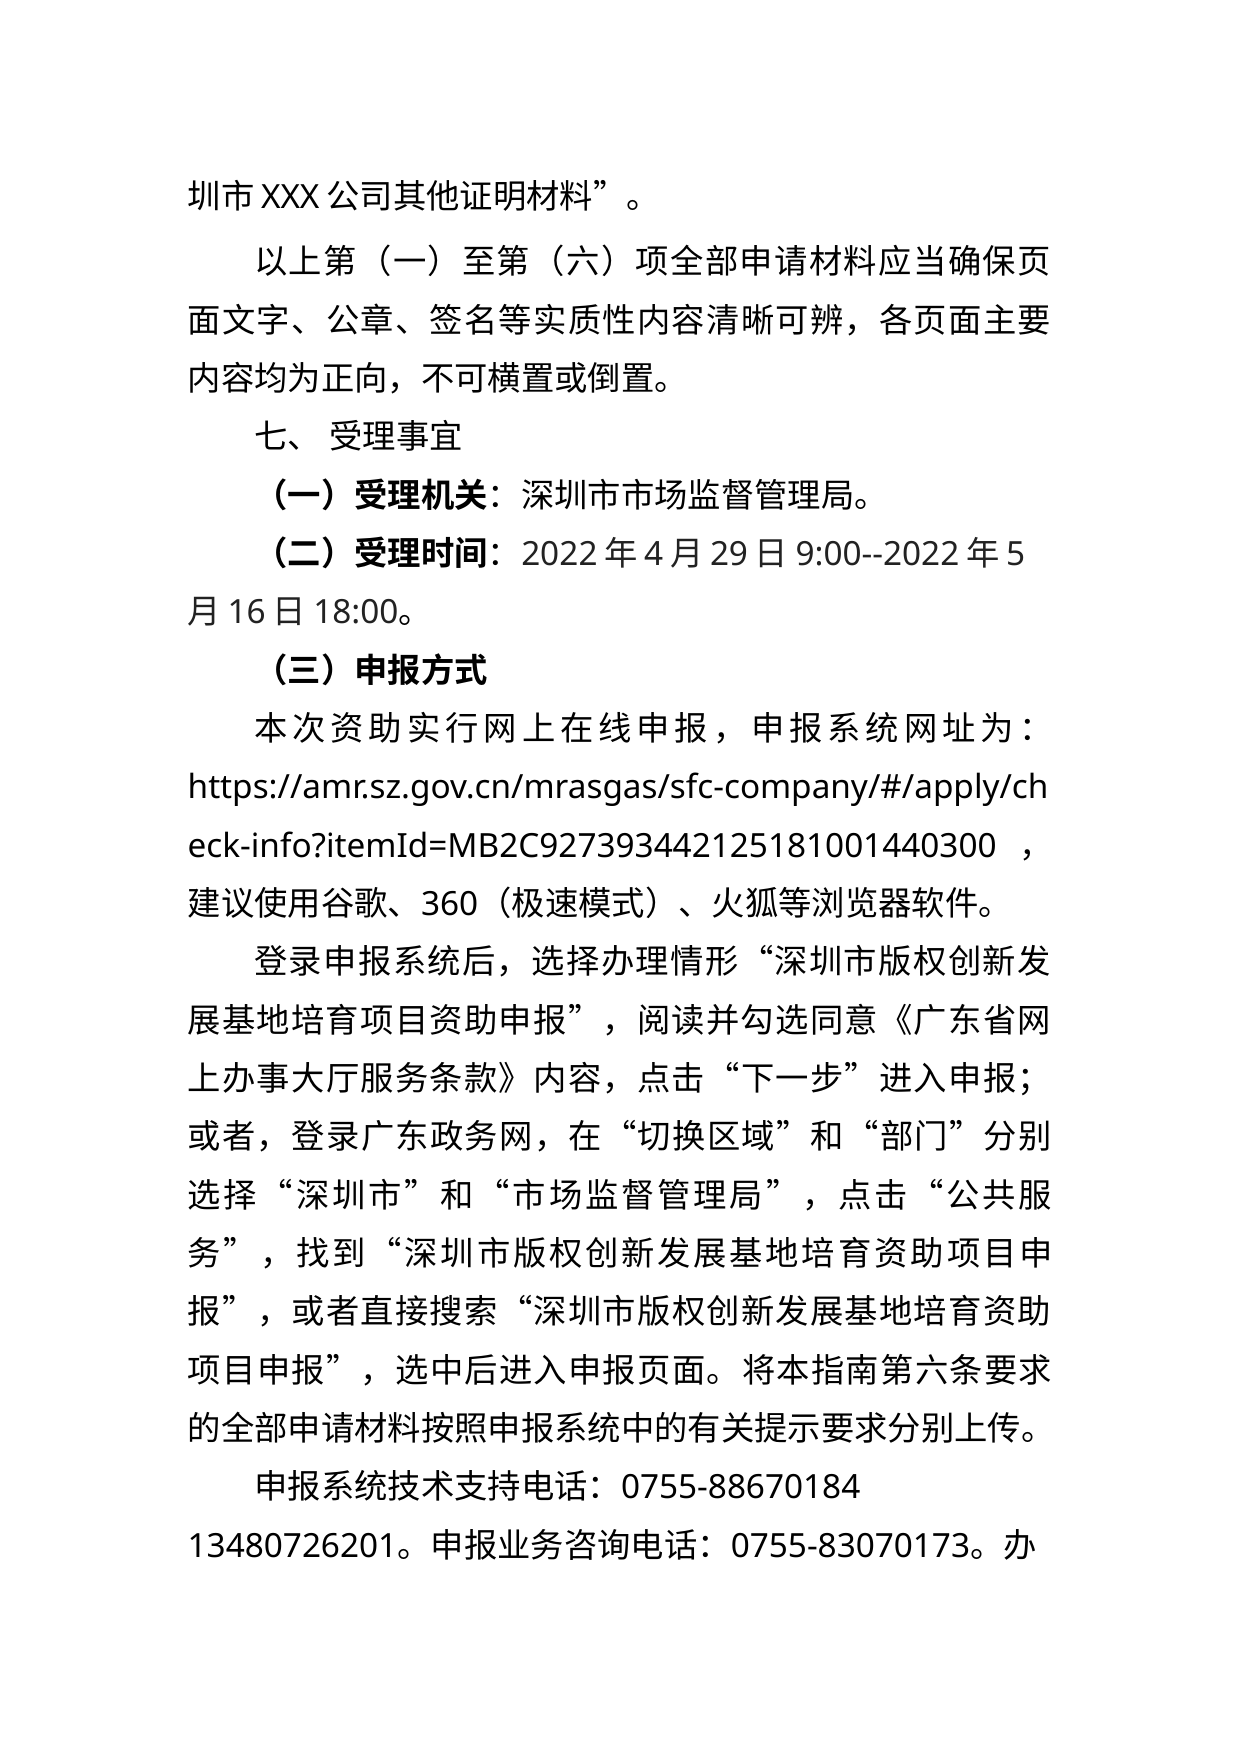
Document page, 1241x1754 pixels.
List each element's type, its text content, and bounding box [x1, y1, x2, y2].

list 登录申报系统后，选择办理情形“深圳市版权创新发展基地培育项目资助申报”，阅读并勾选同意《广东省网上办事大厅服务条款》内容，点击“下一步”进入申报；或者，登录广东政务网，在“切换区域”和“部门”分别选择“深圳市”和“市场监督管理局”，点击“公共服务”，找到“深圳市版权创新发展基地培育资助项目申报”，或者直接搜索“深圳市版权创新发展基地培育资助项目申报”，选中后进入申报页面。将本指南第六条要求的全部申请材料按照申报系统中的有关提示要求分别上传。 [187, 927, 1053, 1452]
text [187, 1452, 1053, 1569]
text （三）申报方式 [187, 635, 1053, 694]
list 以上第（一）至第（六）项全部申请材料应当确保页面文字、公章、签名等实质性内容清晰可辨，各页面主要内容均为正向，不可横置或倒置。 [187, 227, 1053, 402]
text （二）受理时间：2022年4月29日 9:00--2022年5月16日 18:00。 [187, 519, 1053, 635]
list 受理事宜 [254, 402, 1053, 460]
text （一）受理机关：深圳市市场监督管理局。 [187, 460, 1053, 519]
list 本次资助实行网上在线申报，申报系统网址为： https://amr.sz.gov.cn/mrasgas/sfc-company/#/apply/check-info?itemId=MB2C927393442125181001440300，建议使用谷歌、360（极速模式）、火狐等浏览器软件。 [187, 694, 1053, 927]
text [187, 162, 1053, 227]
